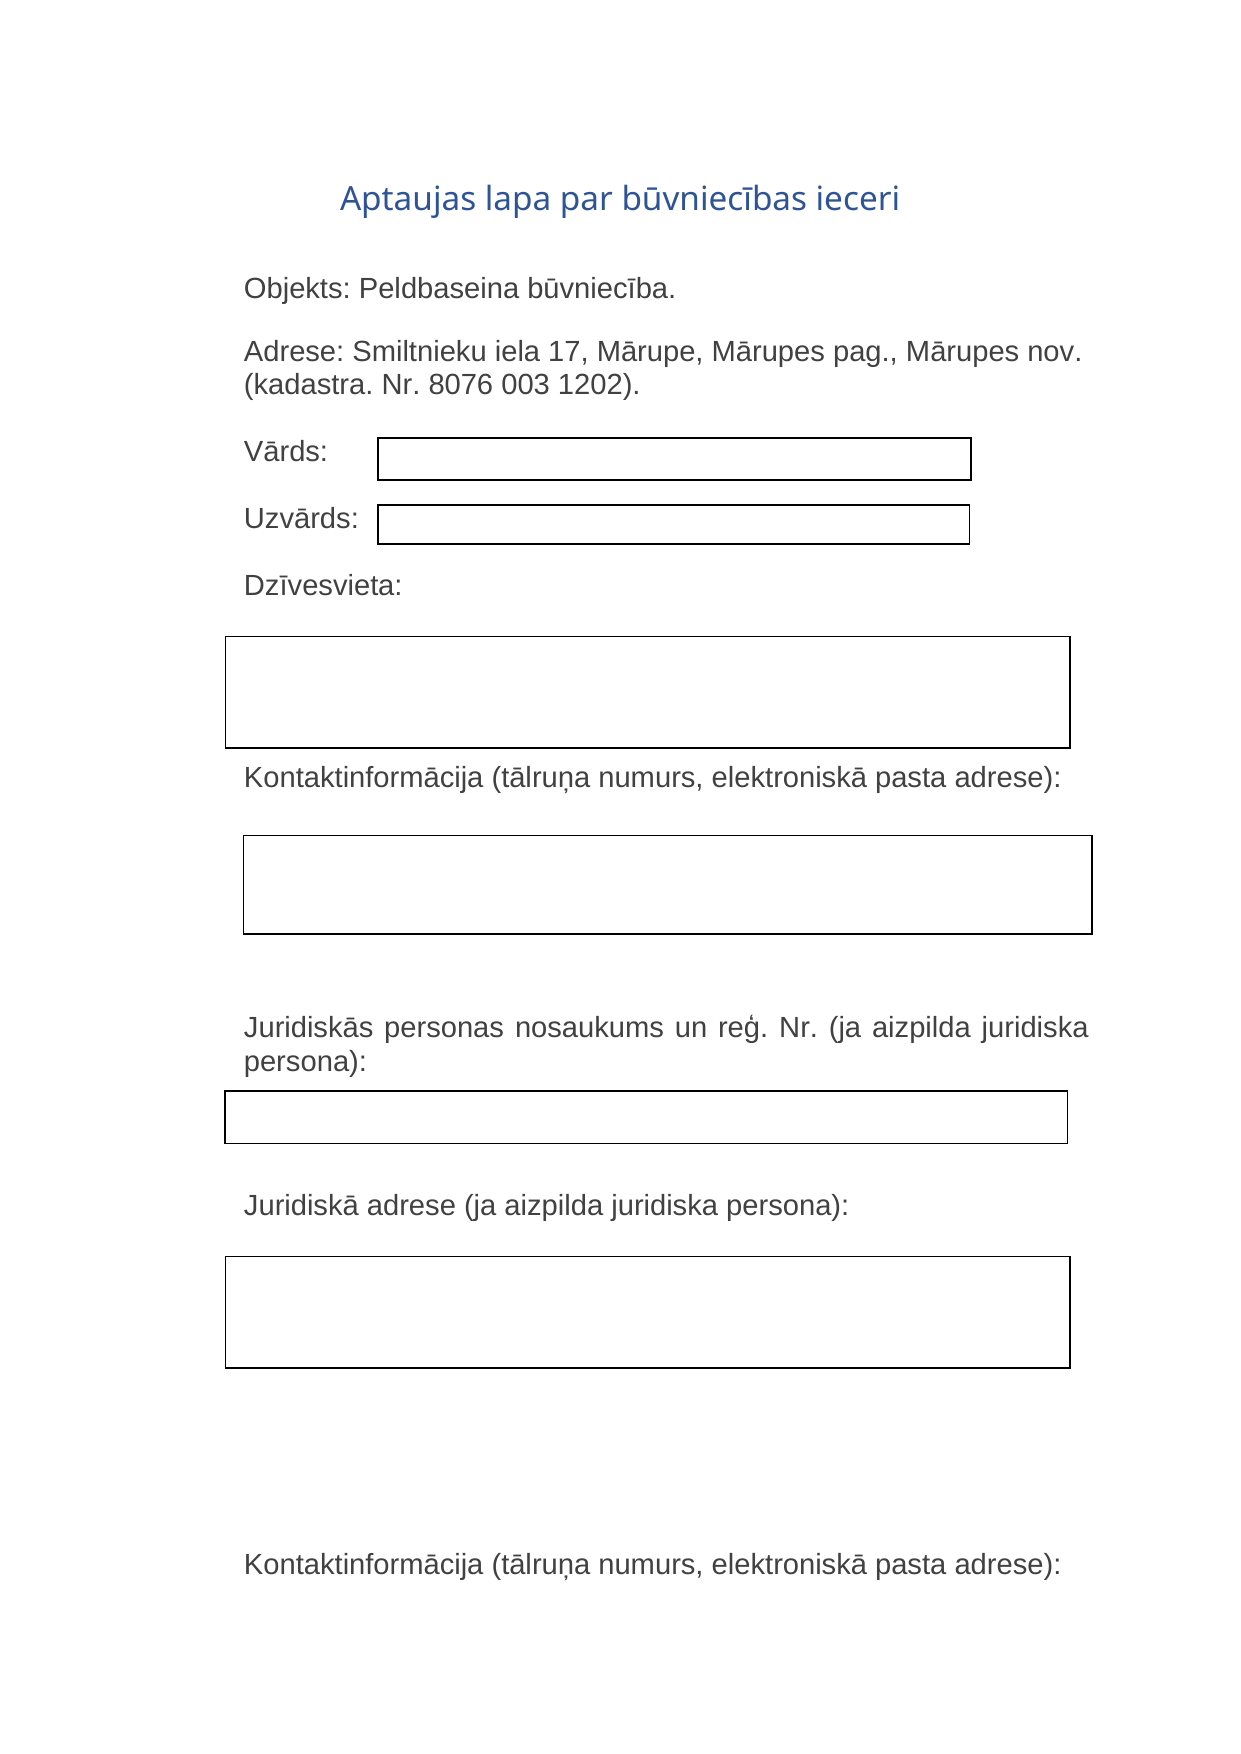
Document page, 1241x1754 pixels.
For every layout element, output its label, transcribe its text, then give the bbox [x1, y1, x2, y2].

text Kontaktinformācija (tālruņa numurs, elektroniskā pasta adrese): [244, 1547, 1090, 1581]
text Juridiskā adrese (ja aizpilda juridiska persona): [244, 1188, 1090, 1222]
text Dzīvesvieta: [244, 568, 1090, 602]
text Kontaktinformācija (tālruņa numurs, elektroniskā pasta adrese): [244, 602, 1090, 793]
text Juridiskās personas nosaukums un reģ. Nr. (ja aizpilda juridiska persona): [244, 1010, 1090, 1077]
text Adrese: Smiltnieku iela 17, Mārupe, Mārupes pag., Mārupes nov. (kadastra. Nr. 8076 003 1202). [244, 333, 1090, 401]
text Objekts: Peldbaseina būvniecība. [244, 271, 1090, 304]
text Uzvārds: [244, 501, 1090, 535]
subtitle Aptaujas lapa par būvniecības ieceri [150, 175, 1090, 220]
text Vārds: [244, 434, 1090, 468]
